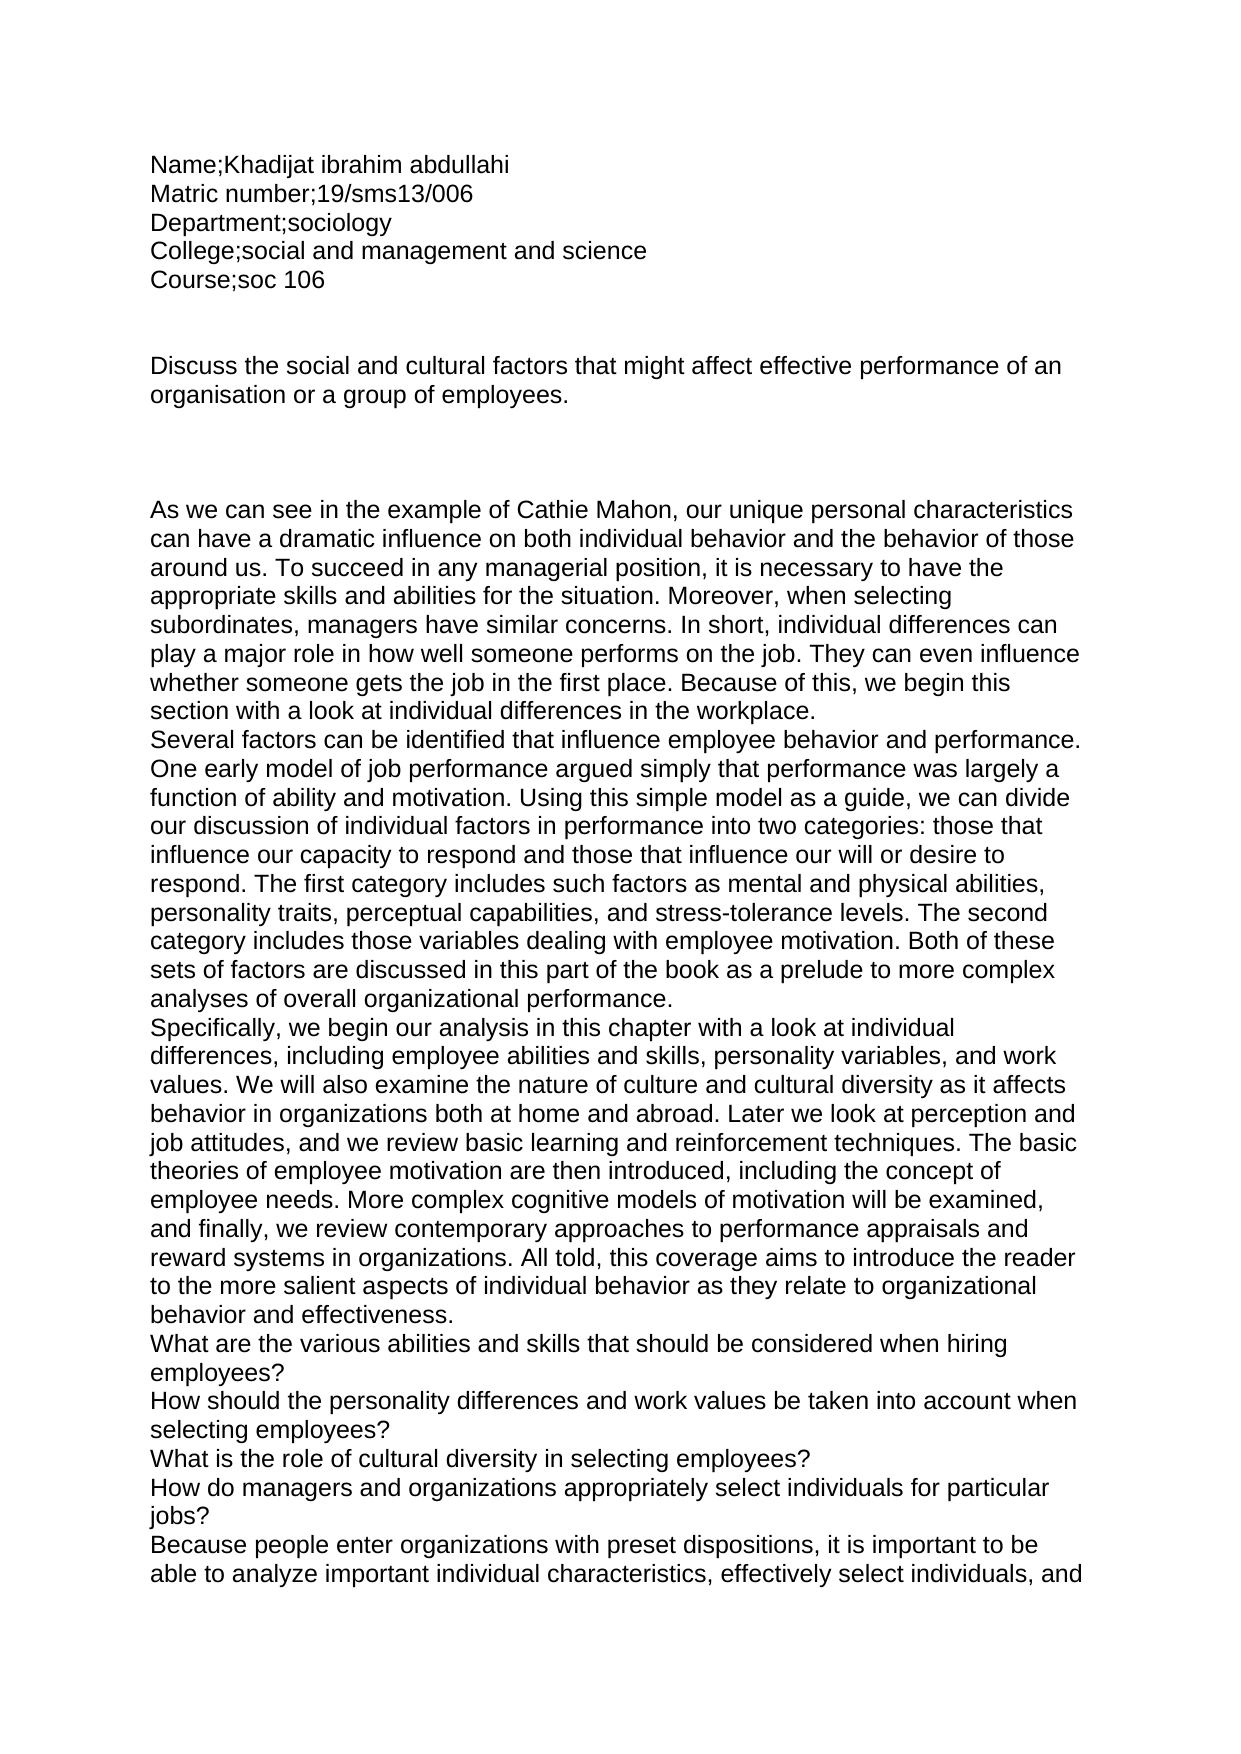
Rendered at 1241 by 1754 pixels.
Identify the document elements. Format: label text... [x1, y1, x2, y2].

text Specifically, we begin our analysis in this chapter with a look at individual differences, including employee abilities and skills, personality variables, and work values. We will also examine the nature of culture and cultural diversity as it affects behavior in organizations both at home and abroad. Later we look at perception and job attitudes, and we review basic learning and reinforcement techniques. The basic theories of employee motivation are then introduced, including the concept of employee needs. More complex cognitive models of motivation will be examined, and finally, we review contemporary approaches to performance appraisals and reward systems in organizations. All told, this coverage aims to introduce the reader to the more salient aspects of individual behavior as they relate to organizational behavior and effectiveness. [150, 1012, 1090, 1329]
text How should the personality differences and work values be taken into account when selecting employees? [150, 1386, 1090, 1444]
text How do managers and organizations appropriately select individuals for particular jobs? [150, 1472, 1090, 1530]
text What is the role of cultural diversity in selecting employees? [150, 1444, 1090, 1472]
text What are the various abilities and skills that should be considered when hiring employees? [150, 1329, 1090, 1386]
text As we can see in the example of Cathie Mahon, our unique personal characteristics can have a dramatic influence on both individual behavior and the behavior of those around us. To succeed in any managerial position, it is necessary to have the appropriate skills and abilities for the situation. Moreover, when selecting subordinates, managers have similar concerns. In short, individual differences can play a major role in how well someone performs on the job. They can even influence whether someone gets the job in the first place. Because of this, we begin this section with a look at individual differences in the workplace. [150, 495, 1090, 725]
text College;social and management and science [150, 236, 1090, 265]
text Department;sociology [150, 207, 1090, 236]
text Name;Khadijat ibrahim abdullahi [150, 150, 1090, 179]
text Several factors can be identified that influence employee behavior and performance. One early model of job performance argued simply that performance was largely a function of ability and motivation. Using this simple model as a guide, we can divide our discussion of individual factors in performance into two categories: those that influence our capacity to respond and those that influence our will or desire to respond. The first category includes such factors as mental and physical abilities, personality traits, perceptual capabilities, and stress-tolerance levels. The second category includes those variables dealing with employee motivation. Both of these sets of factors are discussed in this part of the book as a prelude to more complex analyses of overall organizational performance. [150, 725, 1090, 1012]
text Matric number;19/sms13/006 [150, 179, 1090, 207]
text Discuss the social and cultural factors that might affect effective performance of an organisation or a group of employees. [150, 351, 1090, 409]
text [150, 1530, 1090, 1587]
text Course;soc 106 [150, 265, 1090, 294]
